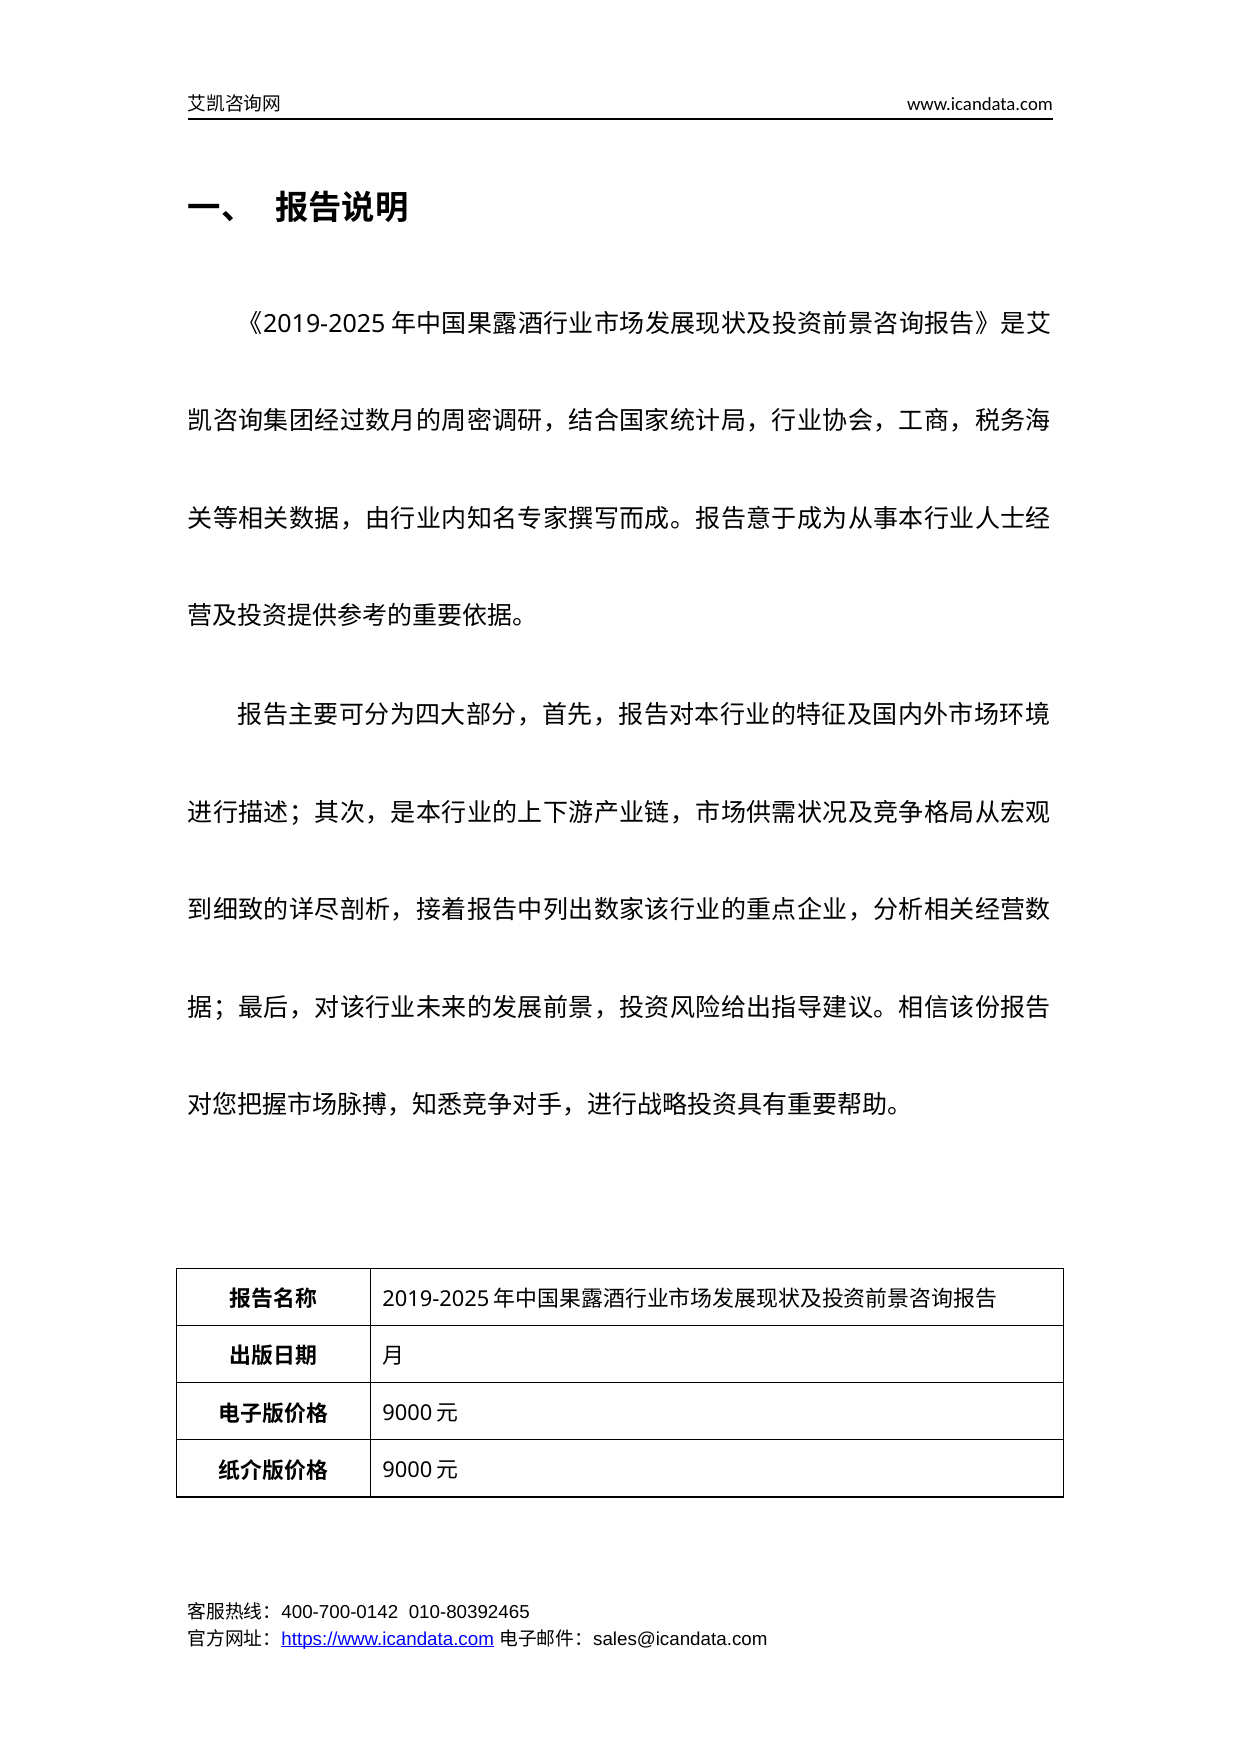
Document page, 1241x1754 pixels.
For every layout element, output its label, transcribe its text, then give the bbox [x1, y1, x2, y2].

text 《2019-2025年中国果露酒行业市场发展现状及投资前景咨询报告》是艾凯咨询集团经过数月的周密调研，结合国家统计局，行业协会，工商，税务海关等相关数据，由行业内知名专家撰写而成。报告意于成为从事本行业人士经营及投资提供参考的重要依据。 [187, 289, 1053, 646]
table_cell 9000元 [371, 1440, 1063, 1496]
table_cell 纸介版价格 [177, 1440, 370, 1496]
table_cell 9000元 [371, 1383, 1063, 1439]
text 报告主要可分为四大部分，首先，报告对本行业的特征及国内外市场环境进行描述；其次，是本行业的上下游产业链，市场供需状况及竞争格局从宏观到细致的详尽剖析，接着报告中列出数家该行业的重点企业，分析相关经营数据；最后，对该行业未来的发展前景，投资风险给出指导建议。相信该份报告对您把握市场脉搏，知悉竞争对手，进行战略投资具有重要帮助。 [187, 681, 1053, 1136]
table_cell 月 [371, 1326, 1063, 1382]
subtitle 报告说明 [187, 172, 1053, 237]
table_cell 电子版价格 [177, 1383, 370, 1439]
table_header 报告名称 [177, 1269, 370, 1325]
table_header 2019-2025年中国果露酒行业市场发展现状及投资前景咨询报告 [371, 1269, 1063, 1325]
table_cell 出版日期 [177, 1326, 370, 1382]
